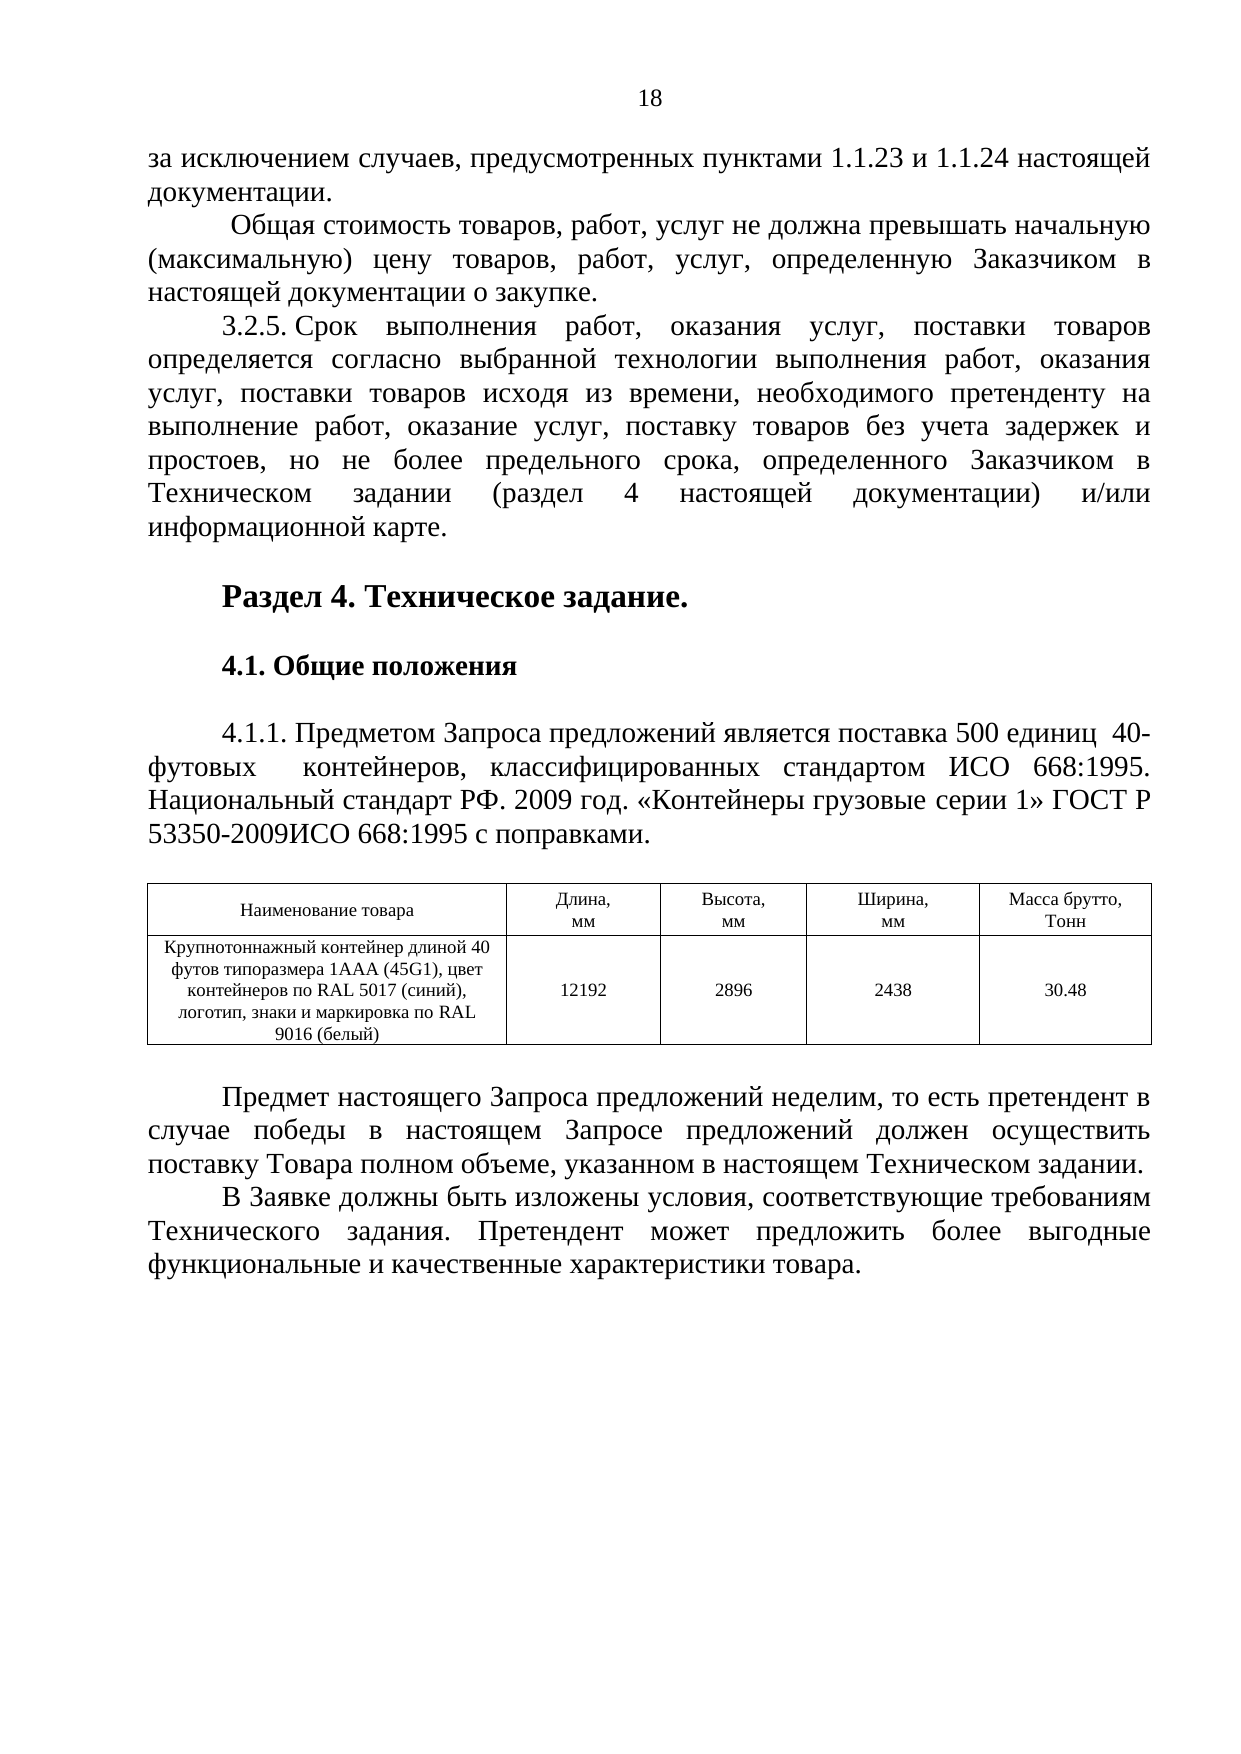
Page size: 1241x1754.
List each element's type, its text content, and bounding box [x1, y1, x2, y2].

table_cell 12192 [507, 936, 660, 1044]
table_header Наименование товара [148, 884, 506, 935]
text 4.1.1. Предметом Запроса предложений является поставка 500 единиц 40-футовых контейнеров, классифицированных стандартом ИСО 668:1995. Национальный стандарт РФ. 2009 год. «Контейнеры грузовые серии 1» ГОСТ Р 53350-2009ИСО 668:1995 с поправками. [148, 715, 1152, 849]
table_header Длина, мм [507, 884, 660, 935]
text В Заявке должны быть изложены условия, соответствующие требованиям Технического задания. Претендент может предложить более выгодные функциональные и качественные характеристики товара. [148, 1179, 1152, 1280]
text Раздел 4. Техническое задание. [148, 576, 1152, 614]
list Срок выполнения работ, оказания услуг, поставки товаров определяется согласно выбранной технологии выполнения работ, оказания услуг, поставки товаров исходя из времени, необходимого претенденту на выполнение работ, оказание услуг, поставку товаров без учета задержек и простоев, но не более предельного срока, определенного Заказчиком в Техническом задании (раздел 4 настоящей документации) и/или информационной карте. [148, 308, 1152, 543]
table_header Масса брутто, Тонн [980, 884, 1151, 935]
subtitle Предмет настоящего Запроса предложений неделим, то есть претендент в случае победы в настоящем Запросе предложений должен осуществить поставку Товара полном объеме, указанном в настоящем Техническом задании. [148, 1079, 1152, 1179]
table_cell 2896 [661, 936, 806, 1044]
table_cell 30.48 [980, 936, 1151, 1044]
text 4.1. Общие положения [148, 648, 1152, 682]
table_cell Крупнотоннажный контейнер длиной 40 футов типоразмера 1ААА (45G1), цвет контейнеров по RAL 5017 (синий), логотип, знаки и маркировка по RAL 9016 (белый) [148, 936, 506, 1044]
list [148, 140, 1152, 207]
table_header Ширина, мм [807, 884, 979, 935]
table_cell 2438 [807, 936, 979, 1044]
list Общая стоимость товаров, работ, услуг не должна превышать начальную (максимальную) цену товаров, работ, услуг, определенную Заказчиком в настоящей документации о закупке. [148, 207, 1152, 308]
table_header Высота, мм [661, 884, 806, 935]
